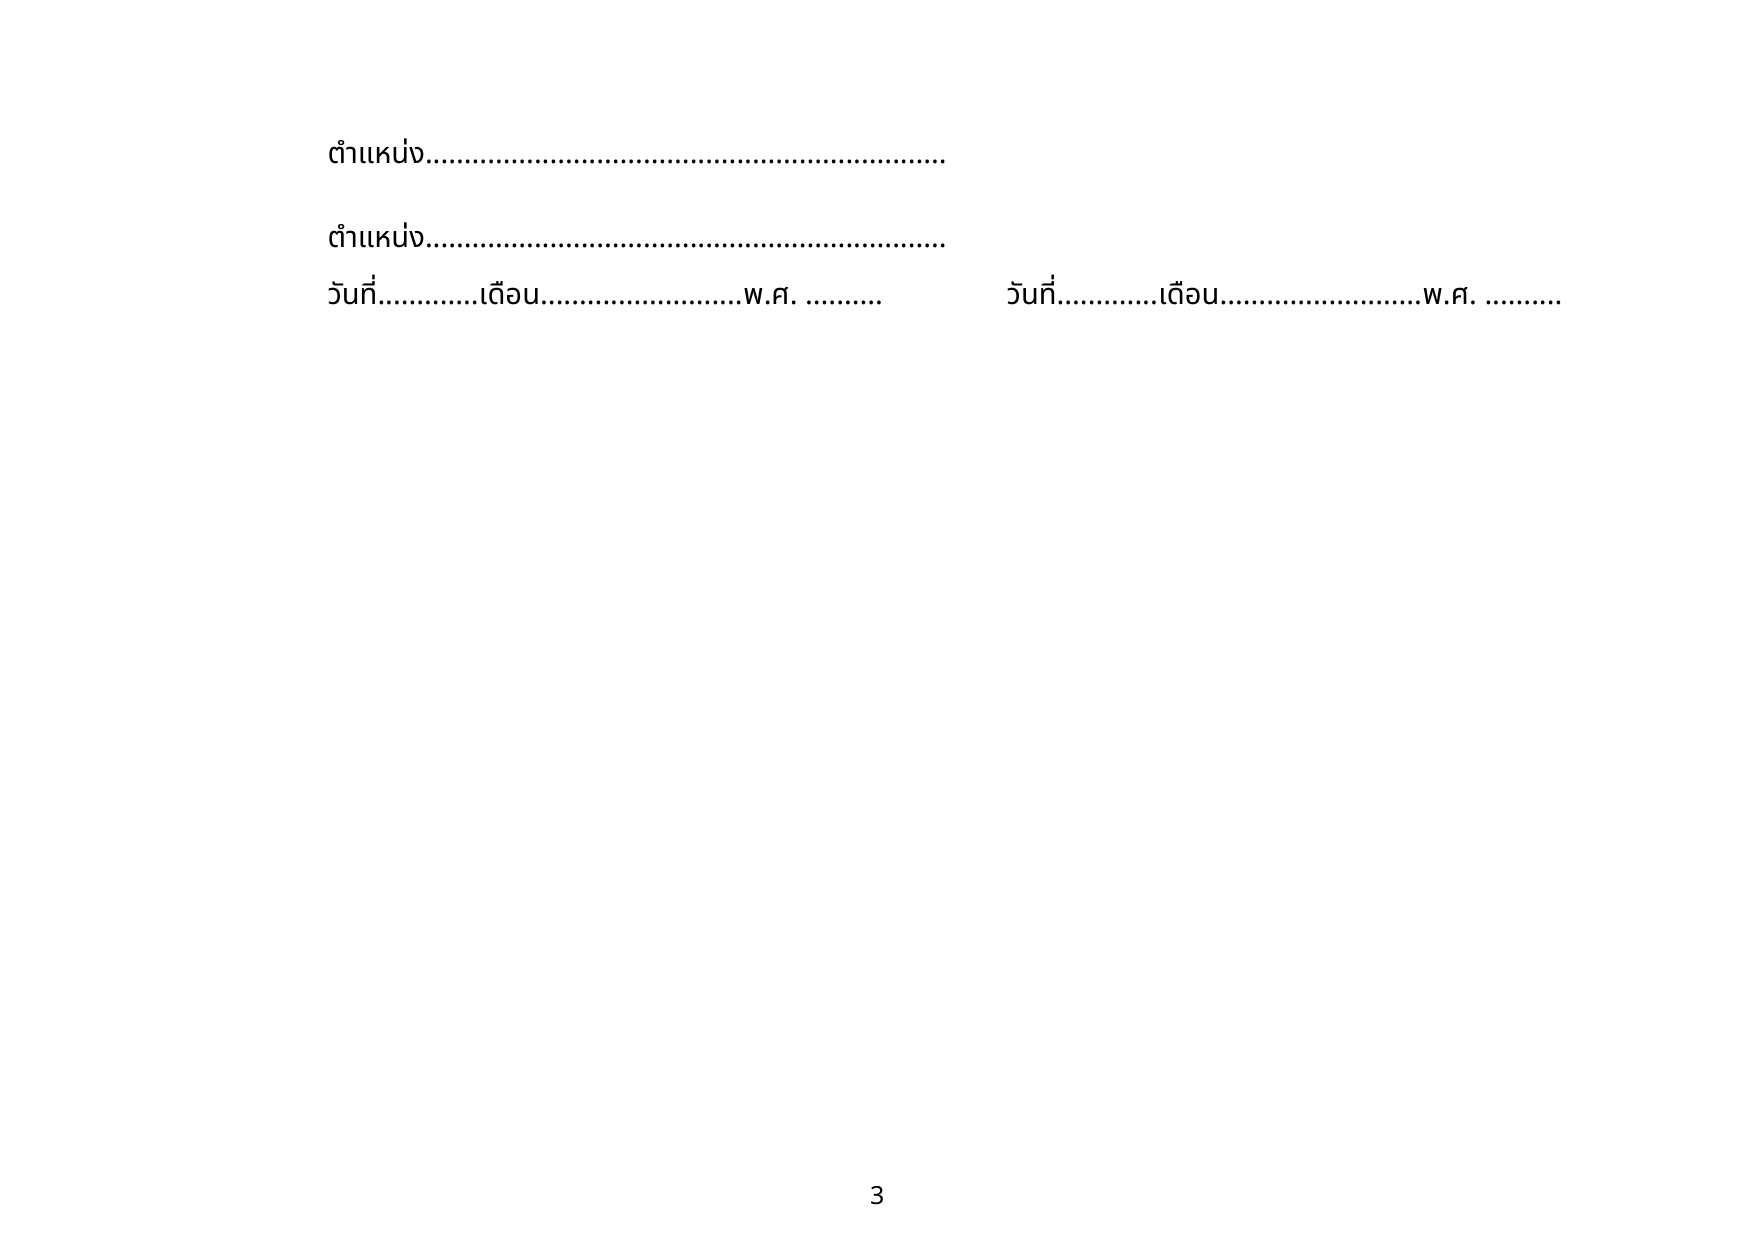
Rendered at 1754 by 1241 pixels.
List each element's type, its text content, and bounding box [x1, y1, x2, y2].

text วันที่.............เดือน..........................พ.ศ. .......... วันที่.............เดือน..........................พ.ศ. .......... [327, 273, 1597, 318]
text ตำแหน่ง................................................................... ตำแหน่ง................................................................... [327, 133, 1604, 261]
